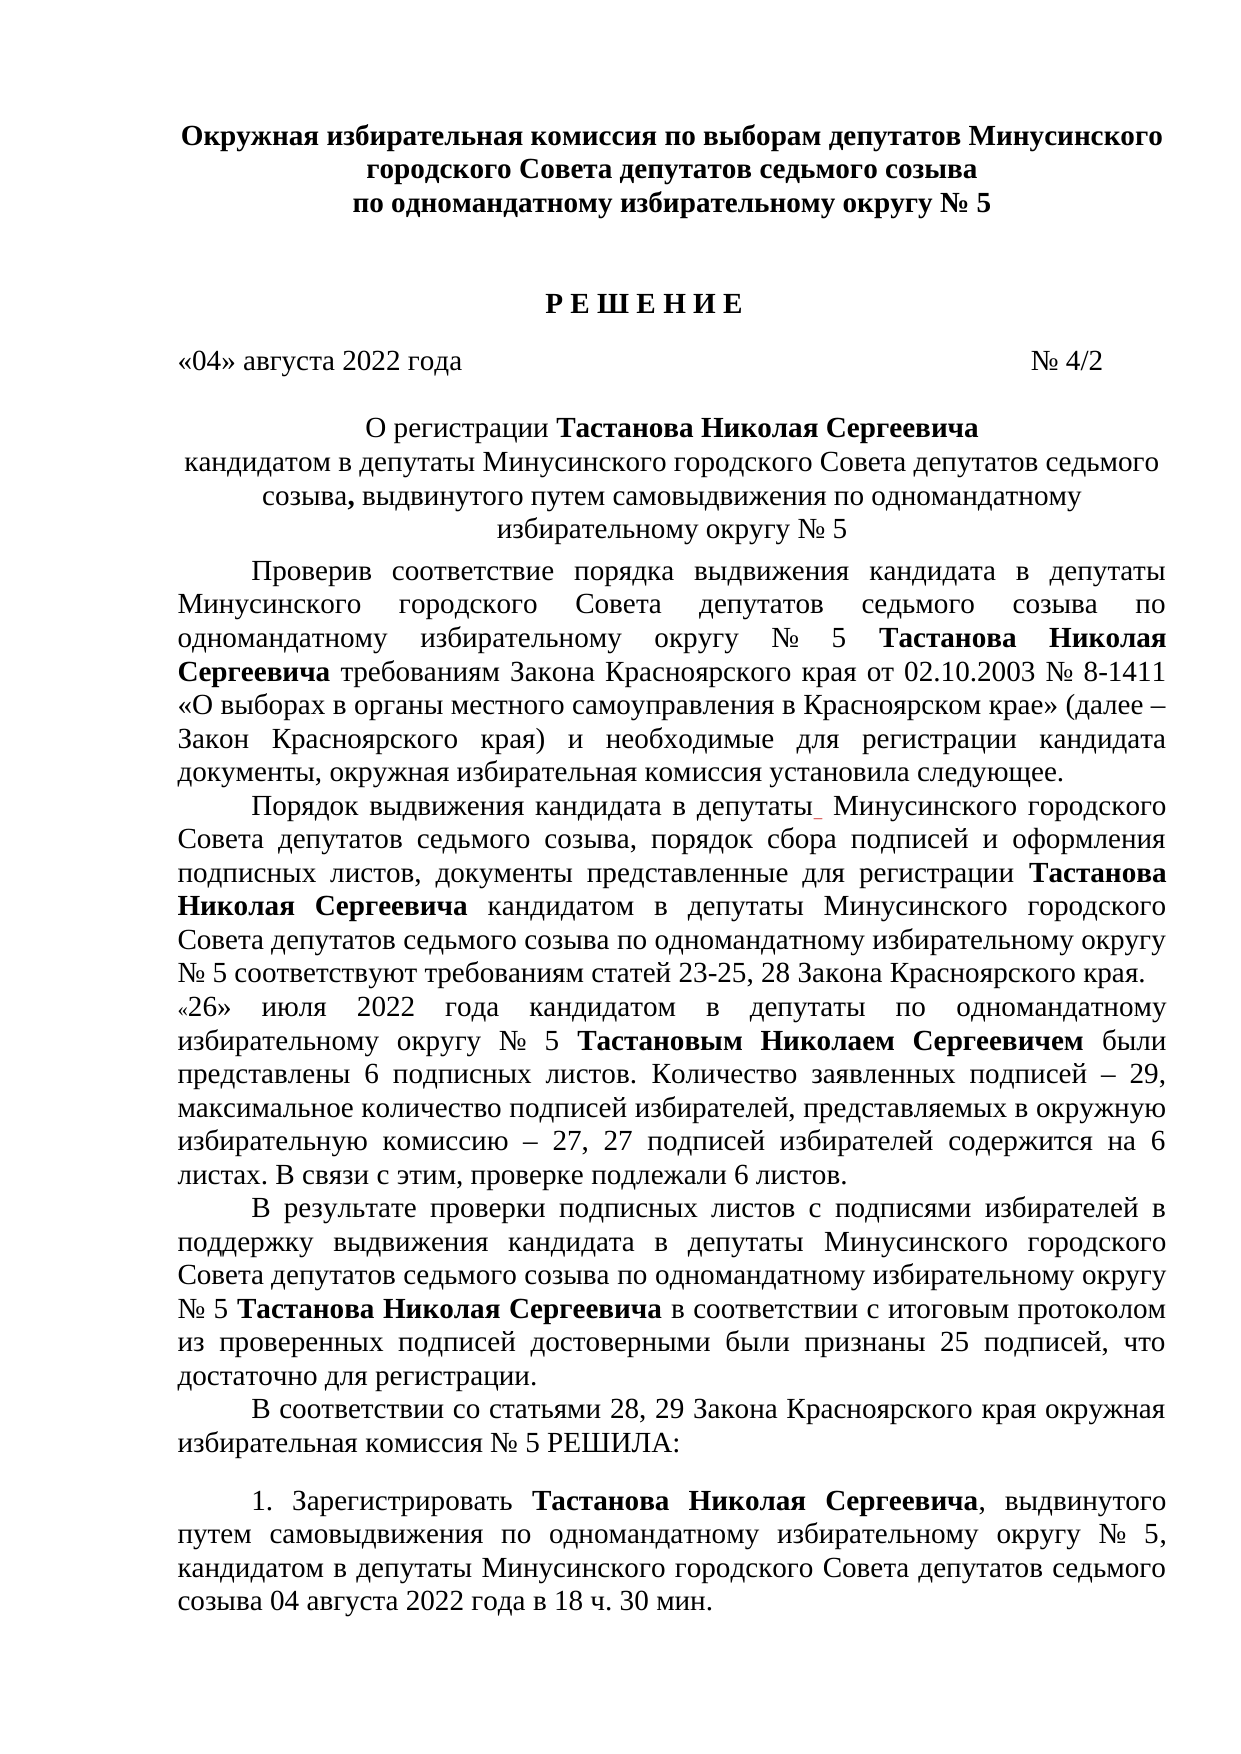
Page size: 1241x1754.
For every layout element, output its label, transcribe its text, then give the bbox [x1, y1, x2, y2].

text 1. Зарегистрировать Тастанова Николая Сергеевича, выдвинутого путем самовыдвижения по одномандатному избирательному округу № 5, кандидатом в депутаты Минусинского городского Совета депутатов седьмого созыва 04 августа 2022 года в 18 ч. 30 мин. [177, 1483, 1167, 1617]
text «04» августа 2022 года № 4/2 [177, 343, 1110, 377]
text В результате проверки подписных листов с подписями избирателей в поддержку выдвижения кандидата в депутаты Минусинского городского Совета депутатов седьмого созыва по одномандатному избирательному округу № 5 Тастанова Николая Сергеевича в соответствии с итоговым протоколом из проверенных подписей достоверными были признаны 25 подписей, что достаточно для регистрации. [177, 1190, 1167, 1392]
text Порядок выдвижения кандидата в депутаты_ Минусинского городского Совета депутатов седьмого созыва, порядок сбора подписей и оформления подписных листов, документы представленные для регистрации Тастанова Николая Сергеевича кандидатом в депутаты Минусинского городского Совета депутатов седьмого созыва по одномандатному избирательному округу № 5 соответствуют требованиям статей 23-25, 28 Закона Красноярского края. [177, 788, 1167, 989]
text Р Е Ш Е Н И Е [177, 286, 1110, 343]
text О регистрации Тастанова Николая Сергеевича [177, 411, 1167, 444]
text Проверив соответствие порядка выдвижения кандидата в депутаты Минусинского городского Совета депутатов седьмого созыва по одномандатному избирательному округу № 5 Тастанова Николая Сергеевича требованиям Закона Красноярского края от 02.10.2003 № 8-1411 «О выборах в органы местного самоуправления в Красноярском крае» (далее – Закон Красноярского края) и необходимые для регистрации кандидата документы, окружная избирательная комиссия установила следующее. [177, 553, 1167, 788]
text Окружная избирательная комиссия по выборам депутатов Минусинского городского Совета депутатов седьмого созыва [177, 118, 1167, 185]
text В соответствии со статьями 28, 29 Закона Красноярского края окружная избирательная комиссия № 5 РЕШИЛА: [177, 1392, 1167, 1459]
text «26» июля 2022 года кандидатом в депутаты по одномандатному избирательному округу № 5 Тастановым Николаем Сергеевичем были представлены 6 подписных листов. Количество заявленных подписей – 29, максимальное количество подписей избирателей, представляемых в окружную избирательную комиссию – 27, 27 подписей избирателей содержится на 6 листах. В связи с этим, проверке подлежали 6 листов. [177, 989, 1167, 1190]
text по одномандатному избирательному округу № 5 [177, 185, 1167, 219]
text кандидатом в депутаты Минусинского городского Совета депутатов седьмого созыва, выдвинутого путем самовыдвижения по одномандатному избирательному округу № 5 [177, 444, 1167, 545]
